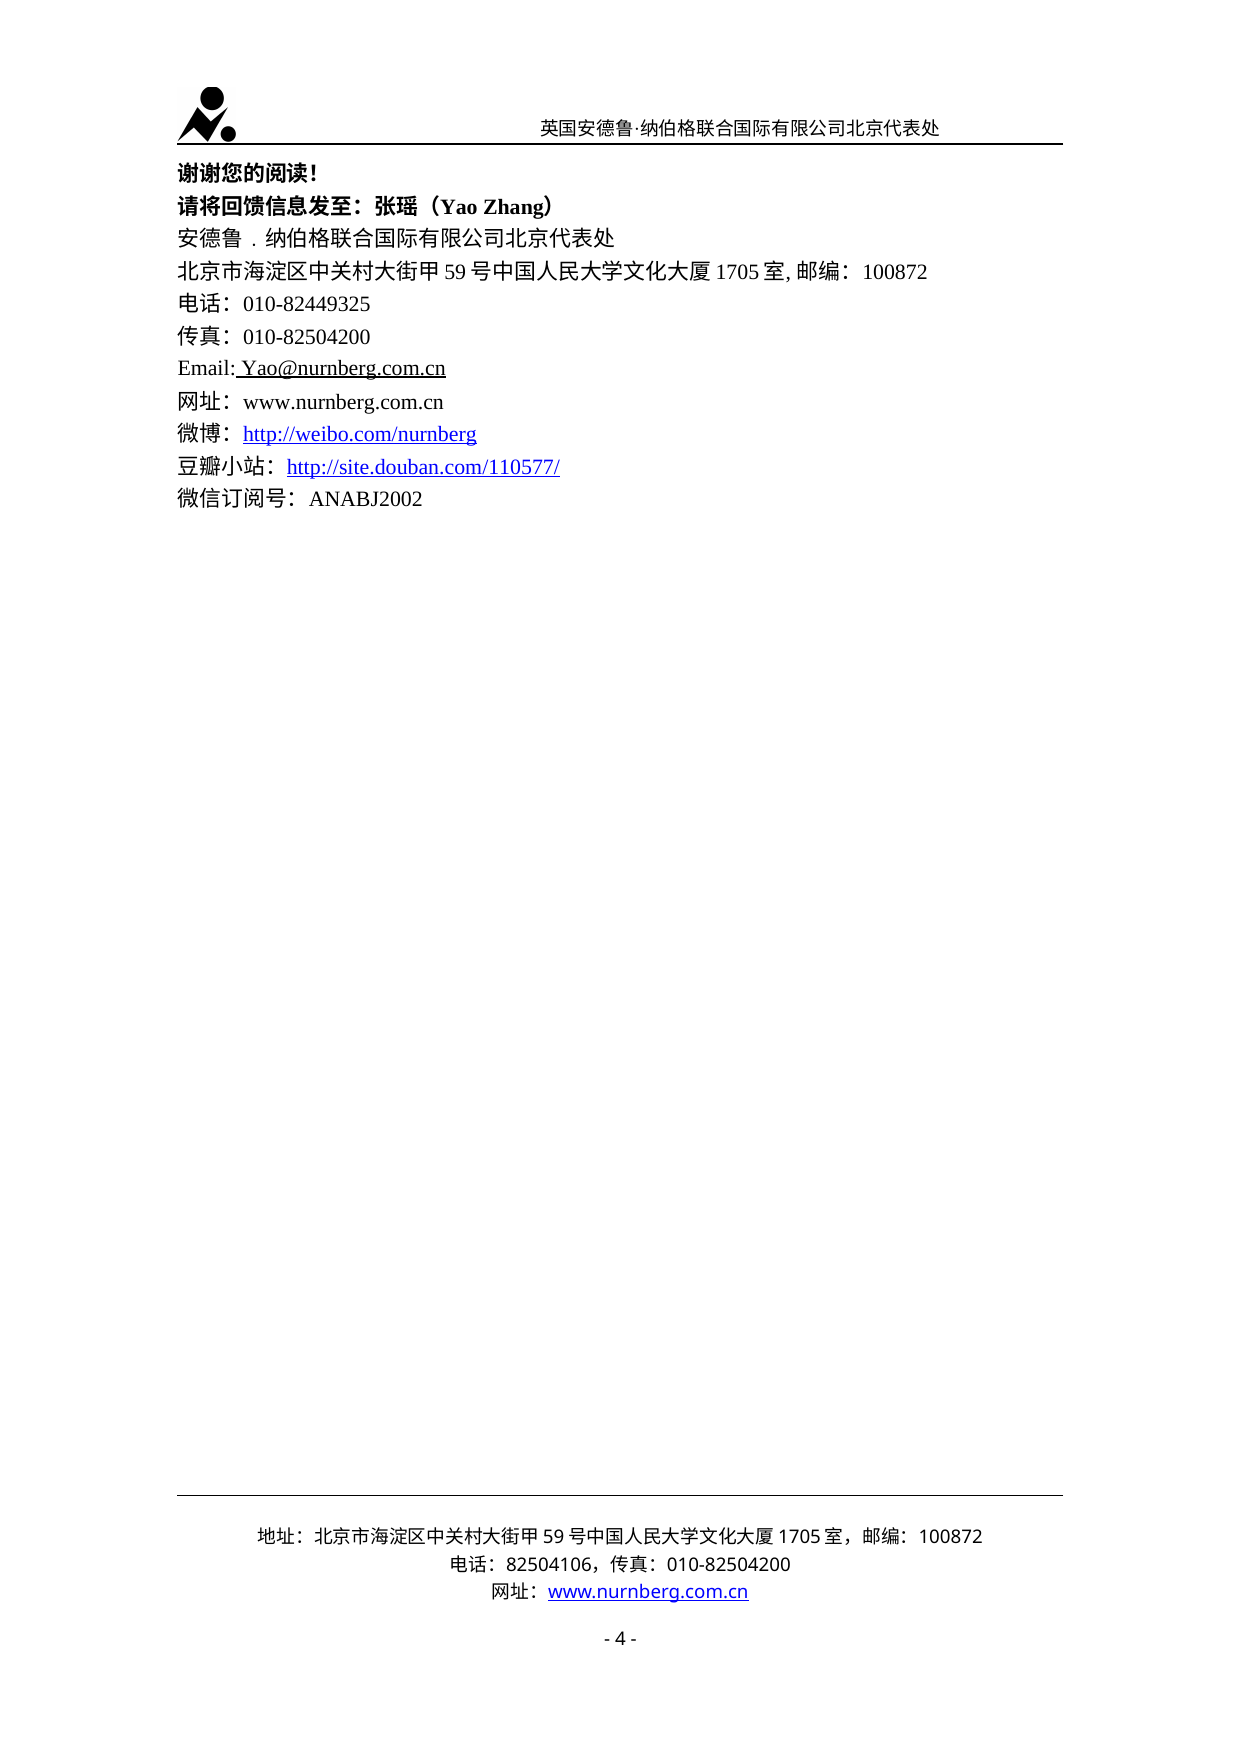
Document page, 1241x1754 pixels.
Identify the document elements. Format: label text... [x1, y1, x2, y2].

text 微博：http://weibo.com/nurnberg [177, 416, 1063, 448]
text 传真：010-82504200 [177, 318, 1063, 351]
text 请将回馈信息发至：张瑶（Yao Zhang） [177, 188, 1063, 221]
text 北京市海淀区中关村大街甲59号中国人民大学文化大厦1705室, 邮编：100872 [177, 253, 1063, 286]
text 谢谢您的阅读！ [177, 156, 1063, 188]
text 网址：www.nurnberg.com.cn [177, 383, 1063, 416]
text 电话：010-82449325 [177, 286, 1063, 318]
text Email: Yao@nurnberg.com.cn [177, 351, 1063, 383]
text 豆瓣小站：http://site.douban.com/110577/ [177, 448, 1063, 481]
text 安德鲁﹒纳伯格联合国际有限公司北京代表处 [177, 221, 1063, 253]
picture [177, 87, 236, 142]
text 微信订阅号：ANABJ2002 [177, 481, 1063, 513]
